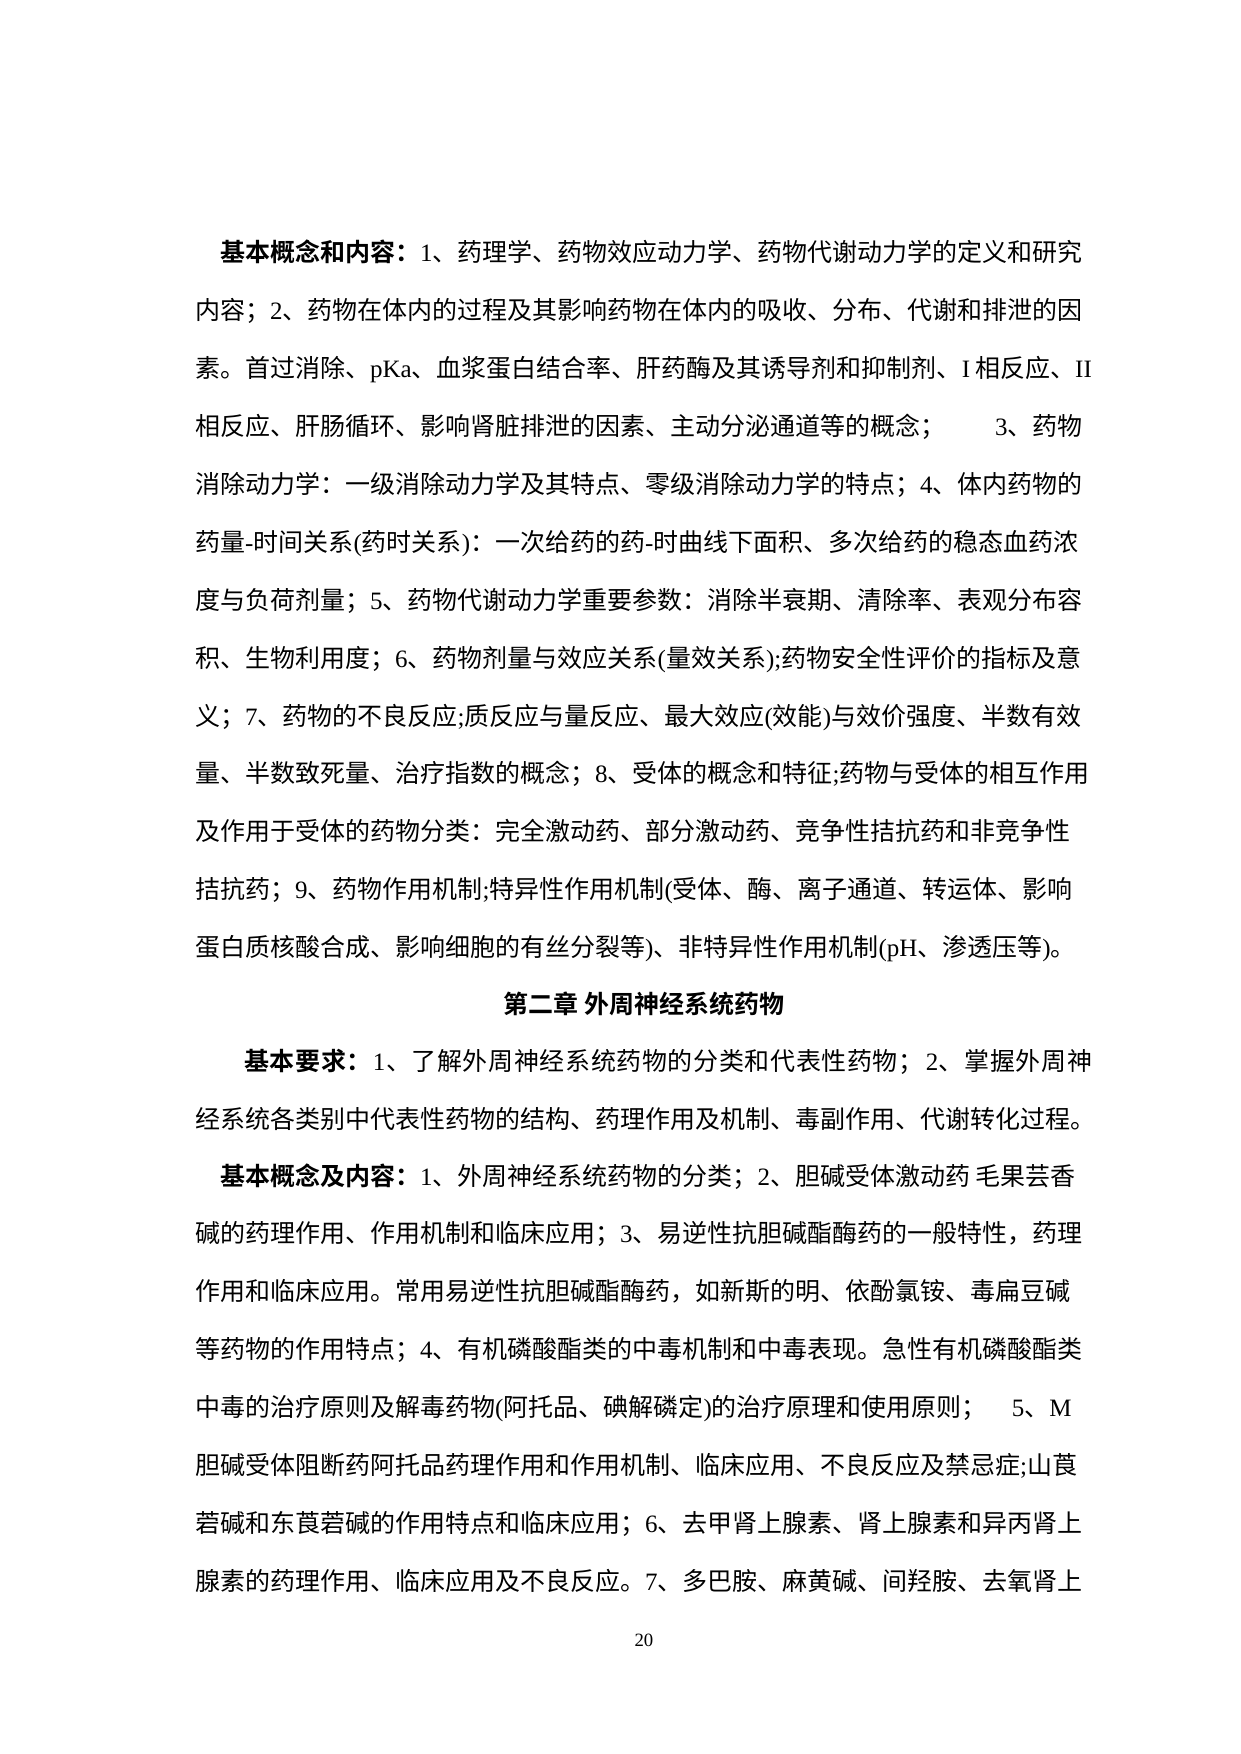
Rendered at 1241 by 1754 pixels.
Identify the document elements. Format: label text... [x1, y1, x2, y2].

text 基本要求：1、了解外周神经系统药物的分类和代表性药物；2、掌握外周神经系统各类别中代表性药物的结构、药理作用及机制、毒副作用、代谢转化过程。 [195, 1040, 1092, 1137]
text 第二章 外周神经系统药物 [195, 983, 1092, 1022]
text 基本概念和内容：1、药理学、药物效应动力学、药物代谢动力学的定义和研究内容；2、药物在体内的过程及其影响药物在体内的吸收、分布、代谢和排泄的因素。首过消除、pKa、血浆蛋白结合率、肝药酶及其诱导剂和抑制剂、I相反应、II相反应、肝肠循环、影响肾脏排泄的因素、主动分泌通道等的概念； 3、药物消除动力学：一级消除动力学及其特点、零级消除动力学的特点；4、体内药物的药量-时间关系(药时关系)：一次给药的药-时曲线下面积、多次给药的稳态血药浓度与负荷剂量；5、药物代谢动力学重要参数：消除半衰期、清除率、表观分布容积、生物利用度；6、药物剂量与效应关系(量效关系);药物安全性评价的指标及意义；7、药物的不良反应;质反应与量反应、最大效应(效能)与效价强度、半数有效量、半数致死量、治疗指数的概念；8、受体的概念和特征;药物与受体的相互作用及作用于受体的药物分类：完全激动药、部分激动药、竞争性拮抗药和非竞争性拮抗药；9、药物作用机制;特异性作用机制(受体、酶、离子通道、转运体、影响蛋白质核酸合成、影响细胞的有丝分裂等)、非特异性作用机制(pH、渗透压等)。 [195, 232, 1092, 965]
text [195, 1155, 1092, 1599]
